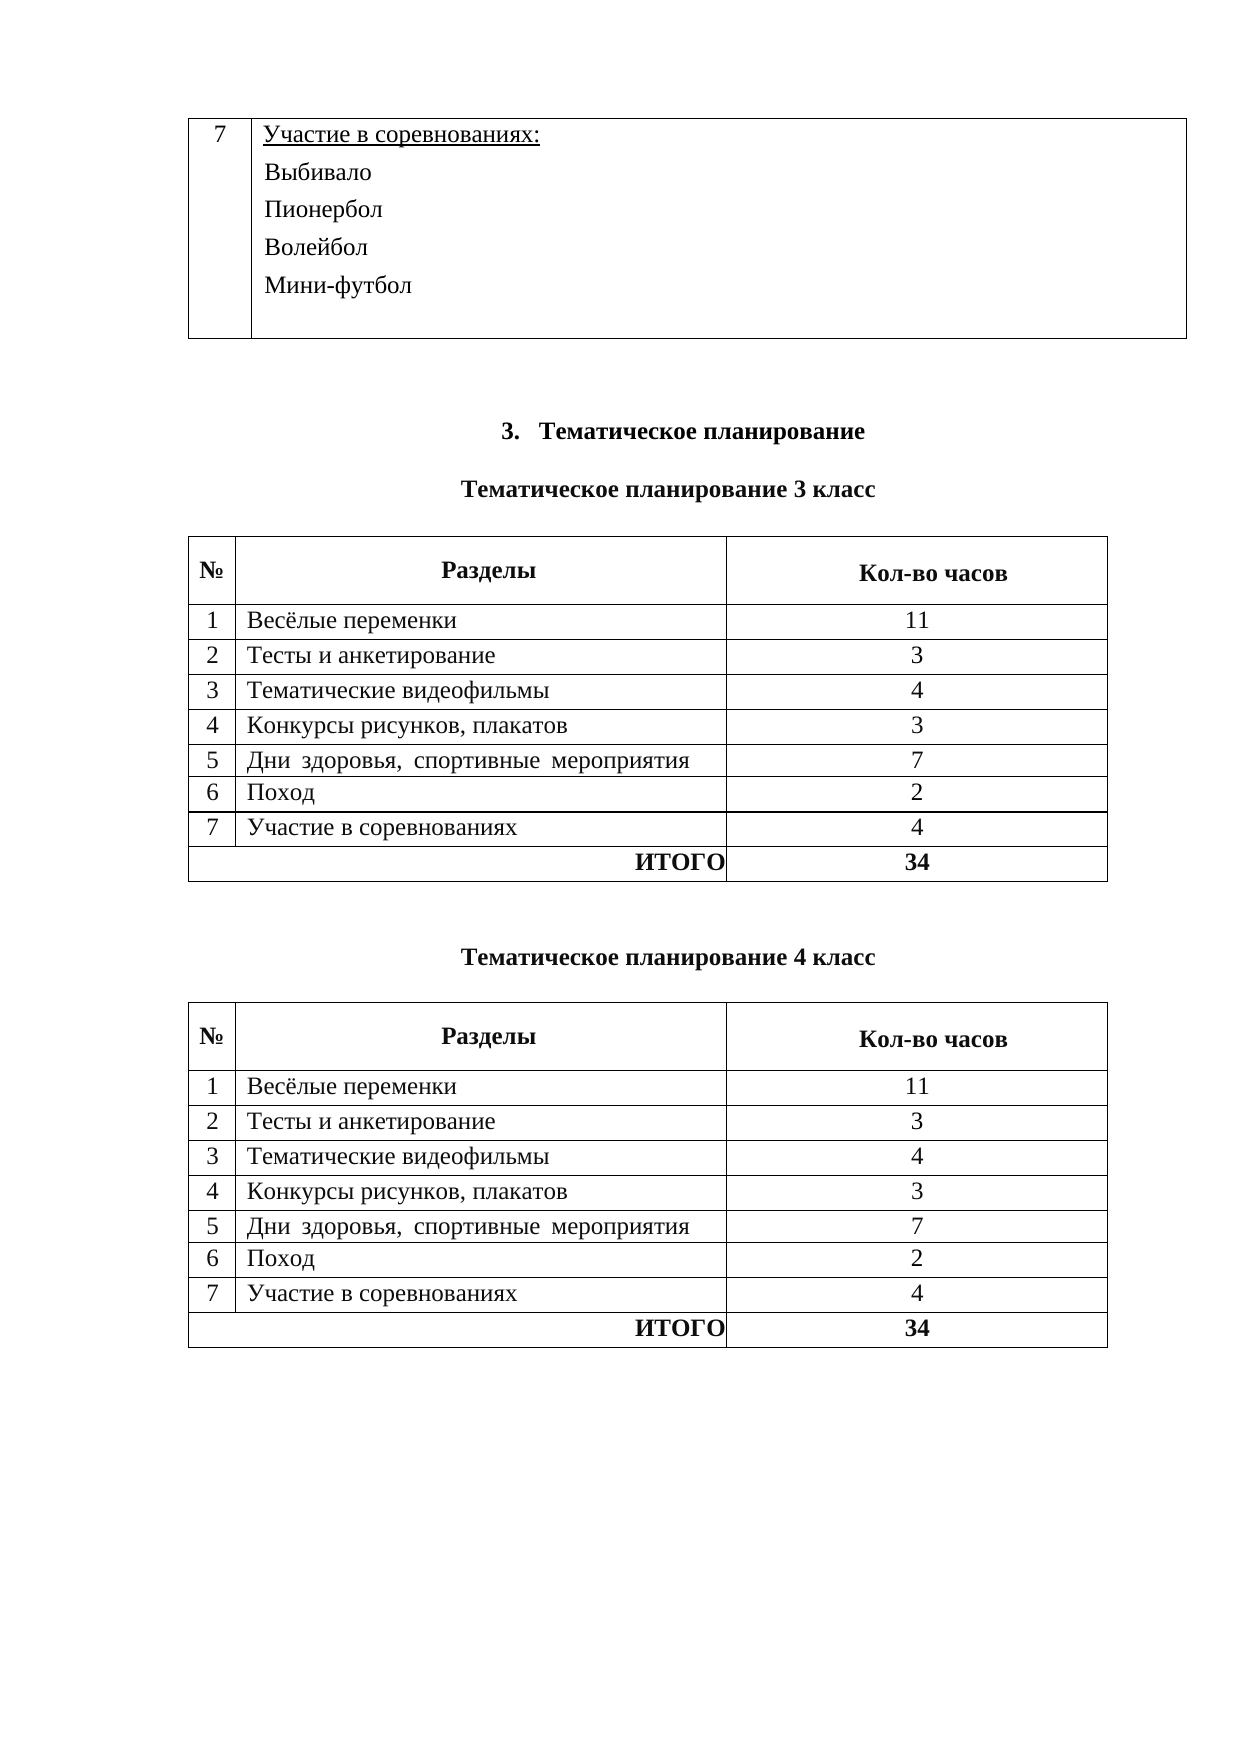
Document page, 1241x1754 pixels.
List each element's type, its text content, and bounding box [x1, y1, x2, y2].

text Тематическое планирование 3 класс [228, 474, 1108, 502]
table_cell Весёлые переменки [236, 1071, 726, 1105]
table_header № [189, 1003, 235, 1070]
table_cell 4 [727, 813, 1107, 846]
table_cell 5 [189, 745, 235, 776]
table_cell 3 [189, 675, 235, 709]
table_cell Поход [236, 777, 726, 811]
table_header № [189, 537, 235, 604]
table_cell 1 [189, 1071, 235, 1105]
table_cell Дни здоровья, спортивные мероприятия [236, 1211, 726, 1242]
table_cell 11 [727, 605, 1107, 639]
table_cell 7 [727, 745, 1107, 776]
table_cell 4 [189, 1176, 235, 1210]
table_cell Участие в соревнованиях [236, 813, 726, 846]
table_cell 6 [189, 777, 235, 811]
table_cell 2 [189, 1106, 235, 1140]
table_cell 3 [189, 1141, 235, 1175]
table_cell 6 [189, 1243, 235, 1277]
table_cell 3 [727, 1176, 1107, 1210]
text Тематическое планирование 4 класс [228, 942, 1108, 971]
table_header Кол-во часов [727, 537, 1107, 604]
list Тематическое планирование [215, 416, 1152, 445]
table_cell Участие в соревнованиях: Выбивало Пионербол Волейбол Мини-футбол [252, 119, 1186, 338]
table_header Разделы [236, 1003, 726, 1070]
table_cell 4 [727, 1278, 1107, 1312]
table_cell 4 [727, 675, 1107, 709]
table_header Кол-во часов [727, 1003, 1107, 1070]
table_cell Тесты и анкетирование [236, 1106, 726, 1140]
table_cell 1 [189, 605, 235, 639]
table_cell 2 [727, 777, 1107, 811]
table_cell 7 [189, 119, 251, 338]
table_cell 4 [727, 1141, 1107, 1175]
table_cell 7 [189, 1278, 235, 1312]
table_cell 34 [727, 847, 1107, 881]
table_cell 3 [727, 640, 1107, 674]
table_cell 4 [189, 710, 235, 744]
table_cell Участие в соревнованиях [236, 1278, 726, 1312]
table_cell 7 [189, 813, 235, 846]
table_cell 34 [727, 1313, 1107, 1347]
table_cell 7 [727, 1211, 1107, 1242]
table_header Разделы [236, 537, 726, 604]
table_cell Тематические видеофильмы [236, 675, 726, 709]
table_cell 11 [727, 1071, 1107, 1105]
table_cell Весёлые переменки [236, 605, 726, 639]
table_cell Конкурсы рисунков, плакатов [236, 1176, 726, 1210]
table_cell Конкурсы рисунков, плакатов [236, 710, 726, 744]
table_cell 2 [727, 1243, 1107, 1277]
table_cell 3 [727, 710, 1107, 744]
table_cell Тематические видеофильмы [236, 1141, 726, 1175]
table_cell 5 [189, 1211, 235, 1242]
table_cell 3 [727, 1106, 1107, 1140]
table_cell ИТОГО [189, 1313, 726, 1347]
table_cell Поход [236, 1243, 726, 1277]
table_cell Дни здоровья, спортивные мероприятия [236, 745, 726, 776]
table_cell Тесты и анкетирование [236, 640, 726, 674]
table_cell 2 [189, 640, 235, 674]
table_cell ИТОГО [189, 847, 726, 881]
